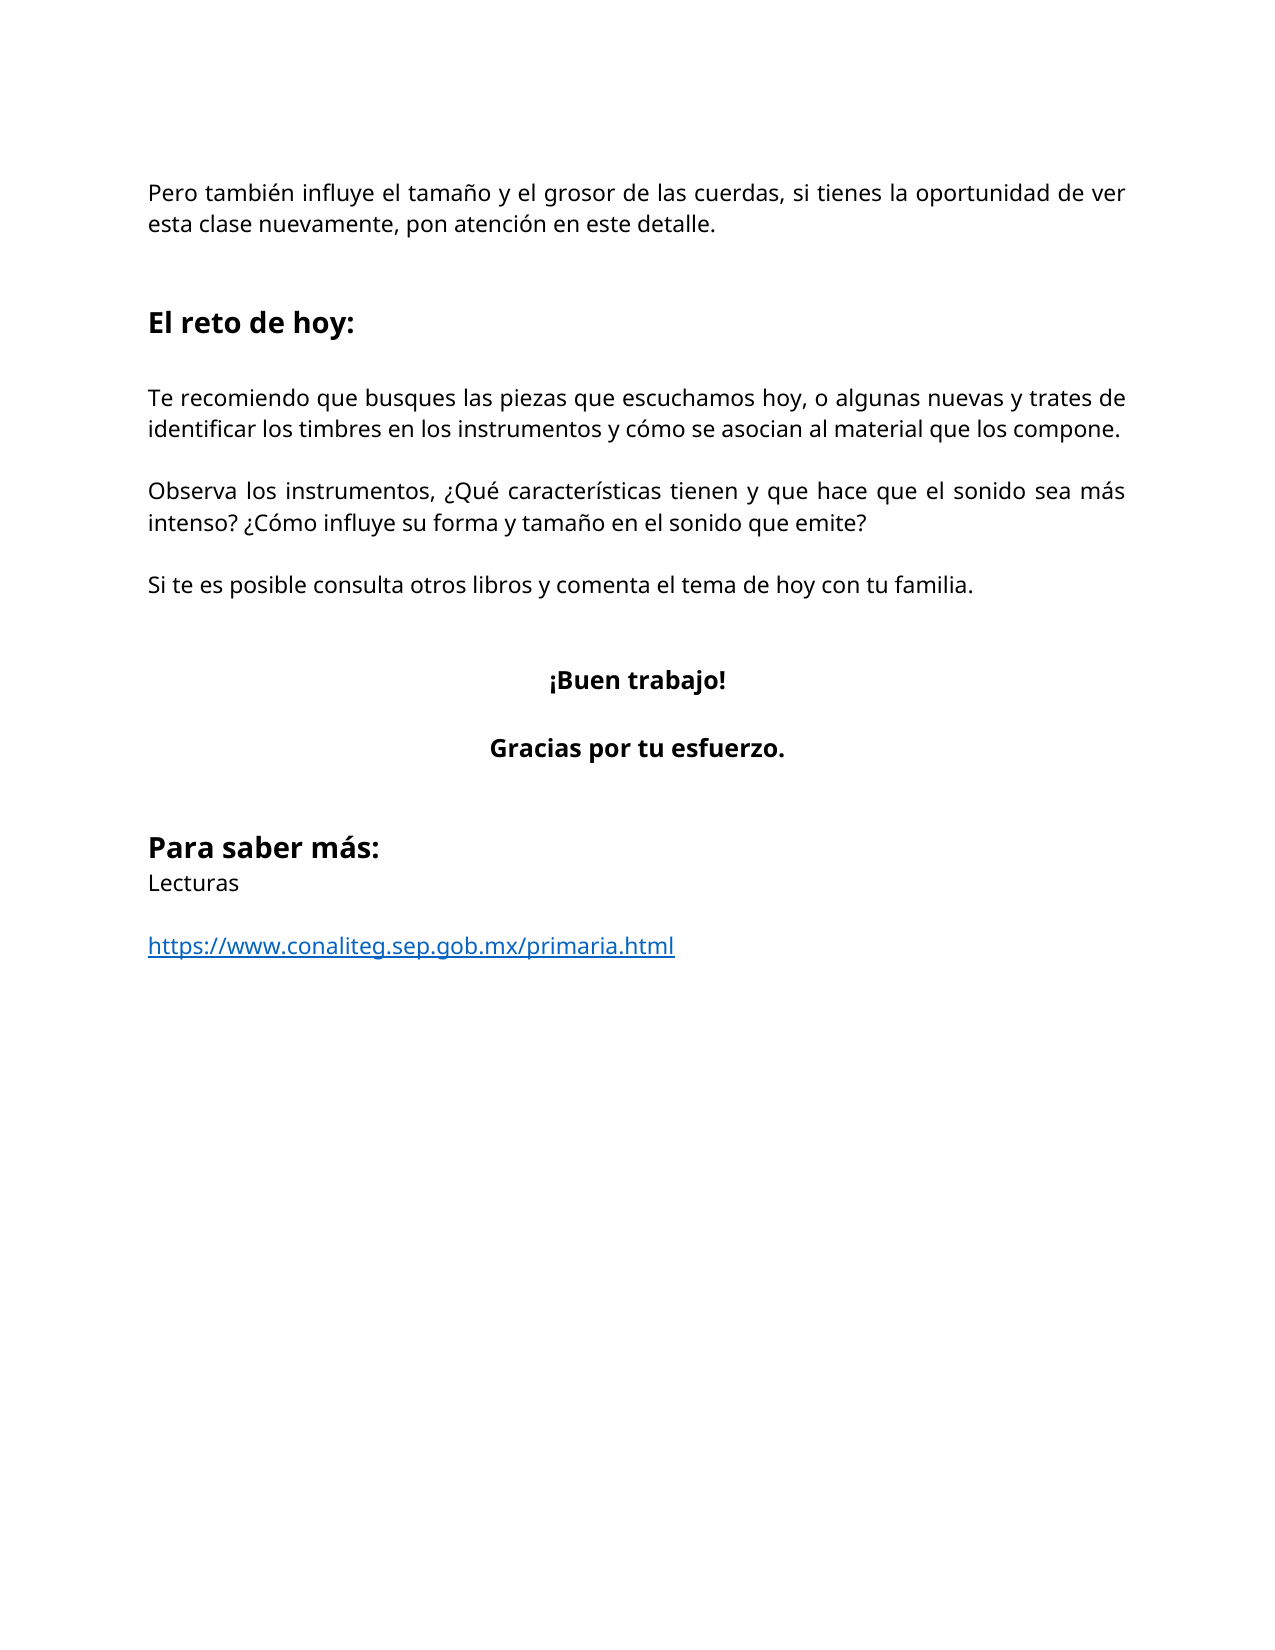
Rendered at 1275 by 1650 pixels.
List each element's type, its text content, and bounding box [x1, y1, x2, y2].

text El reto de hoy: [148, 302, 1127, 342]
text ¡Buen trabajo! [148, 663, 1127, 697]
text Lecturas [148, 867, 1127, 898]
text Para saber más: [148, 827, 1127, 867]
text Observa los instrumentos, ¿Qué características tienen y que hace que el sonido sea más intenso? ¿Cómo influye su forma y tamaño en el sonido que emite? [148, 475, 1127, 538]
text Pero también influye el tamaño y el grosor de las cuerdas, si tienes la oportunidad de ver esta clase nuevamente, pon atención en este detalle. [148, 177, 1127, 240]
text Si te es posible consulta otros libros y comenta el tema de hoy con tu familia. [148, 569, 1127, 600]
text Gracias por tu esfuerzo. [148, 731, 1127, 765]
text https://www.conaliteg.sep.gob.mx/primaria.html [148, 930, 1127, 961]
text Te recomiendo que busques las piezas que escuchamos hoy, o algunas nuevas y trates de identificar los timbres en los instrumentos y cómo se asocian al material que los compone. [148, 382, 1127, 444]
